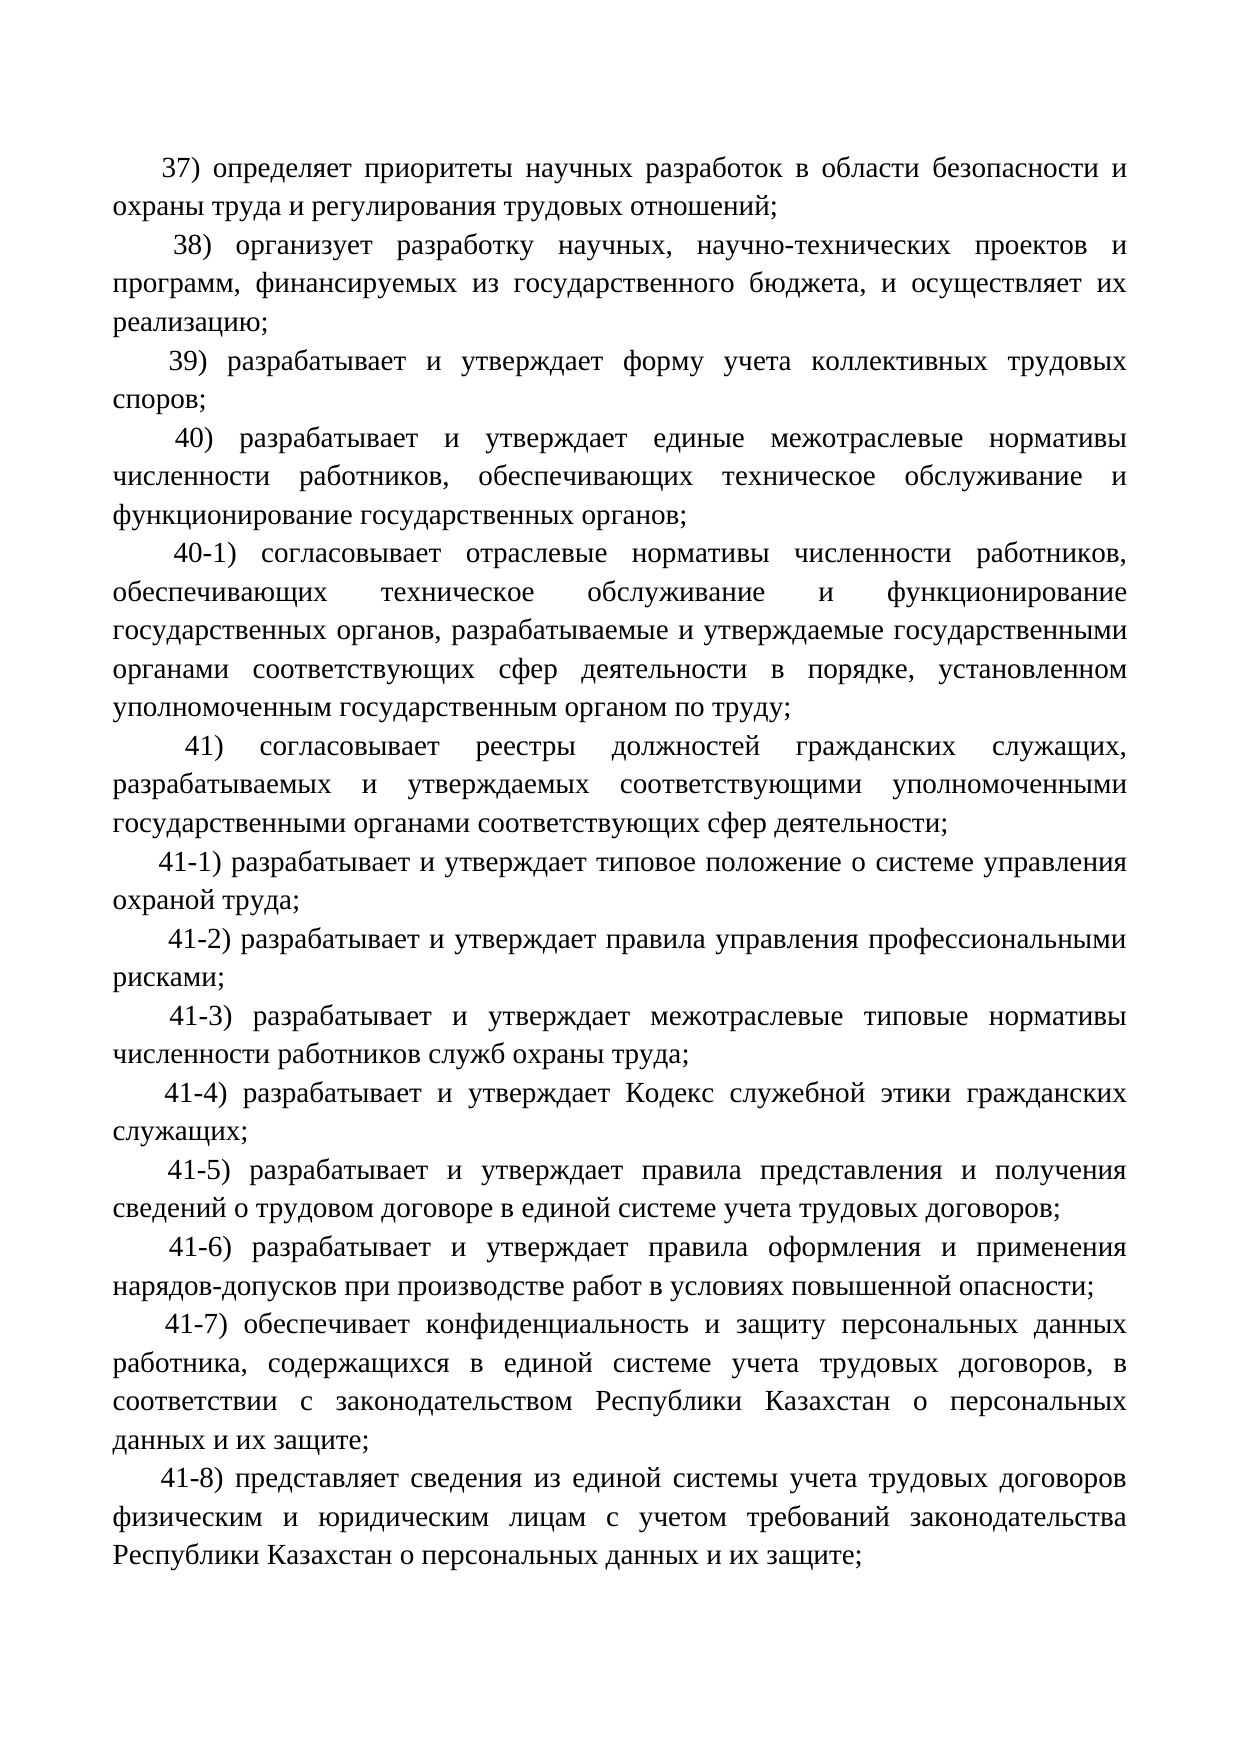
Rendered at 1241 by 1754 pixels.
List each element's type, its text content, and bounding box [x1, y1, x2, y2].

text 40) разрабатывает и утверждает единые межотраслевые нормативы численности работников, обеспечивающих техническое обслуживание и функционирование государственных органов; [112, 420, 1128, 530]
text 41-6) разрабатывает и утверждает правила оформления и применения нарядов-допусков при производстве работ в условиях повышенной опасности; [112, 1229, 1128, 1301]
text 39) разрабатывает и утверждает форму учета коллективных трудовых споров; [112, 343, 1128, 415]
text 38) организует разработку научных, научно-технических проектов и программ, финансируемых из государственного бюджета, и осуществляет их реализацию; [112, 227, 1128, 338]
text 41-5) разрабатывает и утверждает правила представления и получения сведений о трудовом договоре в единой системе учета трудовых договоров; [112, 1152, 1128, 1224]
text 37) определяет приоритеты научных разработок в области безопасности и охраны труда и регулирования трудовых отношений; [112, 150, 1128, 222]
text 41-1) разрабатывает и утверждает типовое положение о системе управления охраной труда; [112, 844, 1128, 916]
text 41-3) разрабатывает и утверждает межотраслевые типовые нормативы численности работников служб охраны труда; [112, 998, 1128, 1070]
text 41) согласовывает реестры должностей гражданских служащих, разрабатываемых и утверждаемых соответствующими уполномоченными государственными органами соответствующих сфер деятельности; [112, 728, 1128, 839]
text 40-1) согласовывает отраслевые нормативы численности работников, обеспечивающих техническое обслуживание и функционирование государственных органов, разрабатываемые и утверждаемые государственными органами соответствующих сфер деятельности в порядке, установленном уполномоченным государственным органом по труду; [112, 535, 1128, 723]
text 41-2) разрабатывает и утверждает правила управления профессиональными рисками; [112, 921, 1128, 993]
text 41-4) разрабатывает и утверждает Кодекс служебной этики гражданских служащих; [112, 1075, 1128, 1147]
text 41-7) обеспечивает конфиденциальность и защиту персональных данных работника, содержащихся в единой системе учета трудовых договоров, в соответствии с законодательством Республики Казахстан о персональных данных и их защите; [112, 1306, 1128, 1455]
text 41-8) представляет сведения из единой системы учета трудовых договоров физическим и юридическим лицам с учетом требований законодательства Республики Казахстан о персональных данных и их защите; [112, 1460, 1128, 1571]
